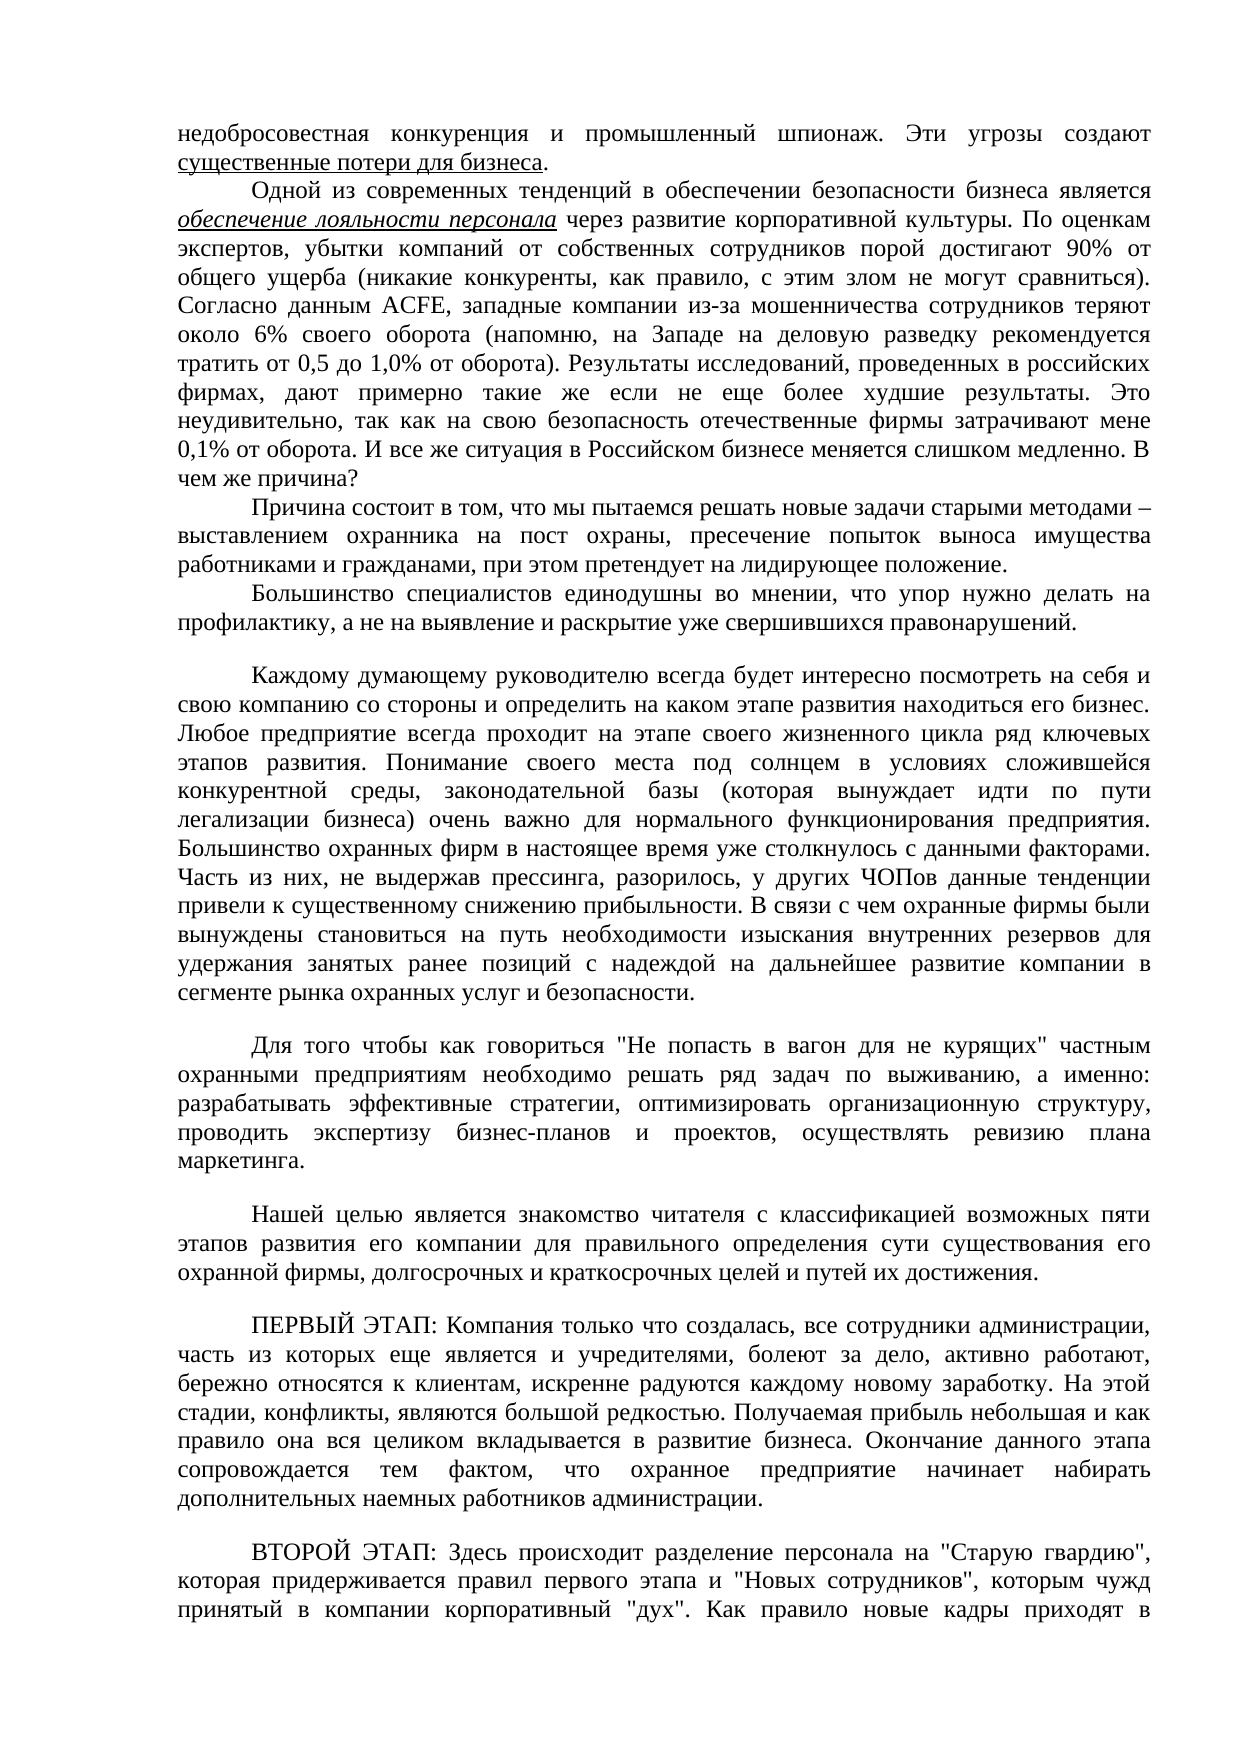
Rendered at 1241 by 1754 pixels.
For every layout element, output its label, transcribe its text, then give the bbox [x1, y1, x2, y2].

text Каждому думающему руководителю всегда будет интересно посмотреть на себя и свою компанию со стороны и определить на каком этапе развития находиться его бизнес. Любое предприятие всегда проходит на этапе своего жизненного цикла ряд ключевых этапов развития. Понимание своего места под солнцем в условиях сложившейся конкурентной среды, законодательной базы (которая вынуждает идти по пути легализации бизнеса) очень важно для нормального функционирования предприятия. Большинство охранных фирм в настоящее время уже столкнулось с данными факторами. Часть из них, не выдержав прессинга, разорилось, у других ЧОПов данные тенденции привели к существенному снижению прибыльности. В связи с чем охранные фирмы были вынуждены становиться на путь необходимости изыскания внутренних резервов для удержания занятых ранее позиций с надеждой на дальнейшее развитие компании в сегменте рынка охранных услуг и безопасности. [177, 661, 1152, 1006]
text Нашей целью является знакомство читателя с классификацией возможных пяти этапов развития его компании для правильного определения сути существования его охранной фирмы, долгосрочных и краткосрочных целей и путей их достижения. [177, 1199, 1152, 1286]
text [177, 1537, 1152, 1623]
text Одной из современных тенденций в обеспечении безопасности бизнеса является обеспечение лояльности персонала через развитие корпоративной культуры. По оценкам экспертов, убытки компаний от собственных сотрудников порой достигают 90% от общего ущерба (никакие конкуренты, как правило, с этим злом не могут сравниться). Согласно данным ACFE, западные компании из-за мошенничества сотрудников теряют около 6% своего оборота (напомню, на Западе на деловую разведку рекомендуется тратить от 0,5 до 1,0% от оборота). Результаты исследований, проведенных в российских фирмах, дают примерно такие же если не еще более худшие результаты. Это неудивительно, так как на свою безопасность отечественные фирмы затрачивают мене 0,1% от оборота. И все же ситуация в Российском бизнесе меняется слишком медленно. В чем же причина? [177, 176, 1152, 492]
text ПЕРВЫЙ ЭТАП: Компания только что создалась, все сотрудники администрации, часть из которых еще является и учредителями, болеют за дело, активно работают, бережно относятся к клиентам, искренне радуются каждому новому заработку. На этой стадии, конфликты, являются большой редкостью. Получаемая прибыль небольшая и как правило она вся целиком вкладывается в развитие бизнеса. Окончание данного этапа сопровождается тем фактом, что охранное предприятие начинает набирать дополнительных наемных работников администрации. [177, 1311, 1152, 1512]
text Большинство специалистов единодушны во мнении, что упор нужно делать на профилактику, а не на выявление и раскрытие уже свершившихся правонарушений. [177, 578, 1152, 636]
text Для того чтобы как говориться "Не попасть в вагон для не курящих" частным охранными предприятиям необходимо решать ряд задач по выживанию, а именно: разрабатывать эффективные стратегии, оптимизировать организационную структуру, проводить экспертизу бизнес-планов и проектов, осуществлять ревизию плана маркетинга. [177, 1031, 1152, 1174]
text Причина состоит в том, что мы пытаемся решать новые задачи старыми методами – выставлением охранника на пост охраны, пресечение попыток выноса имущества работниками и гражданами, при этом претендует на лидирующее положение. [177, 492, 1152, 578]
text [177, 118, 1152, 176]
